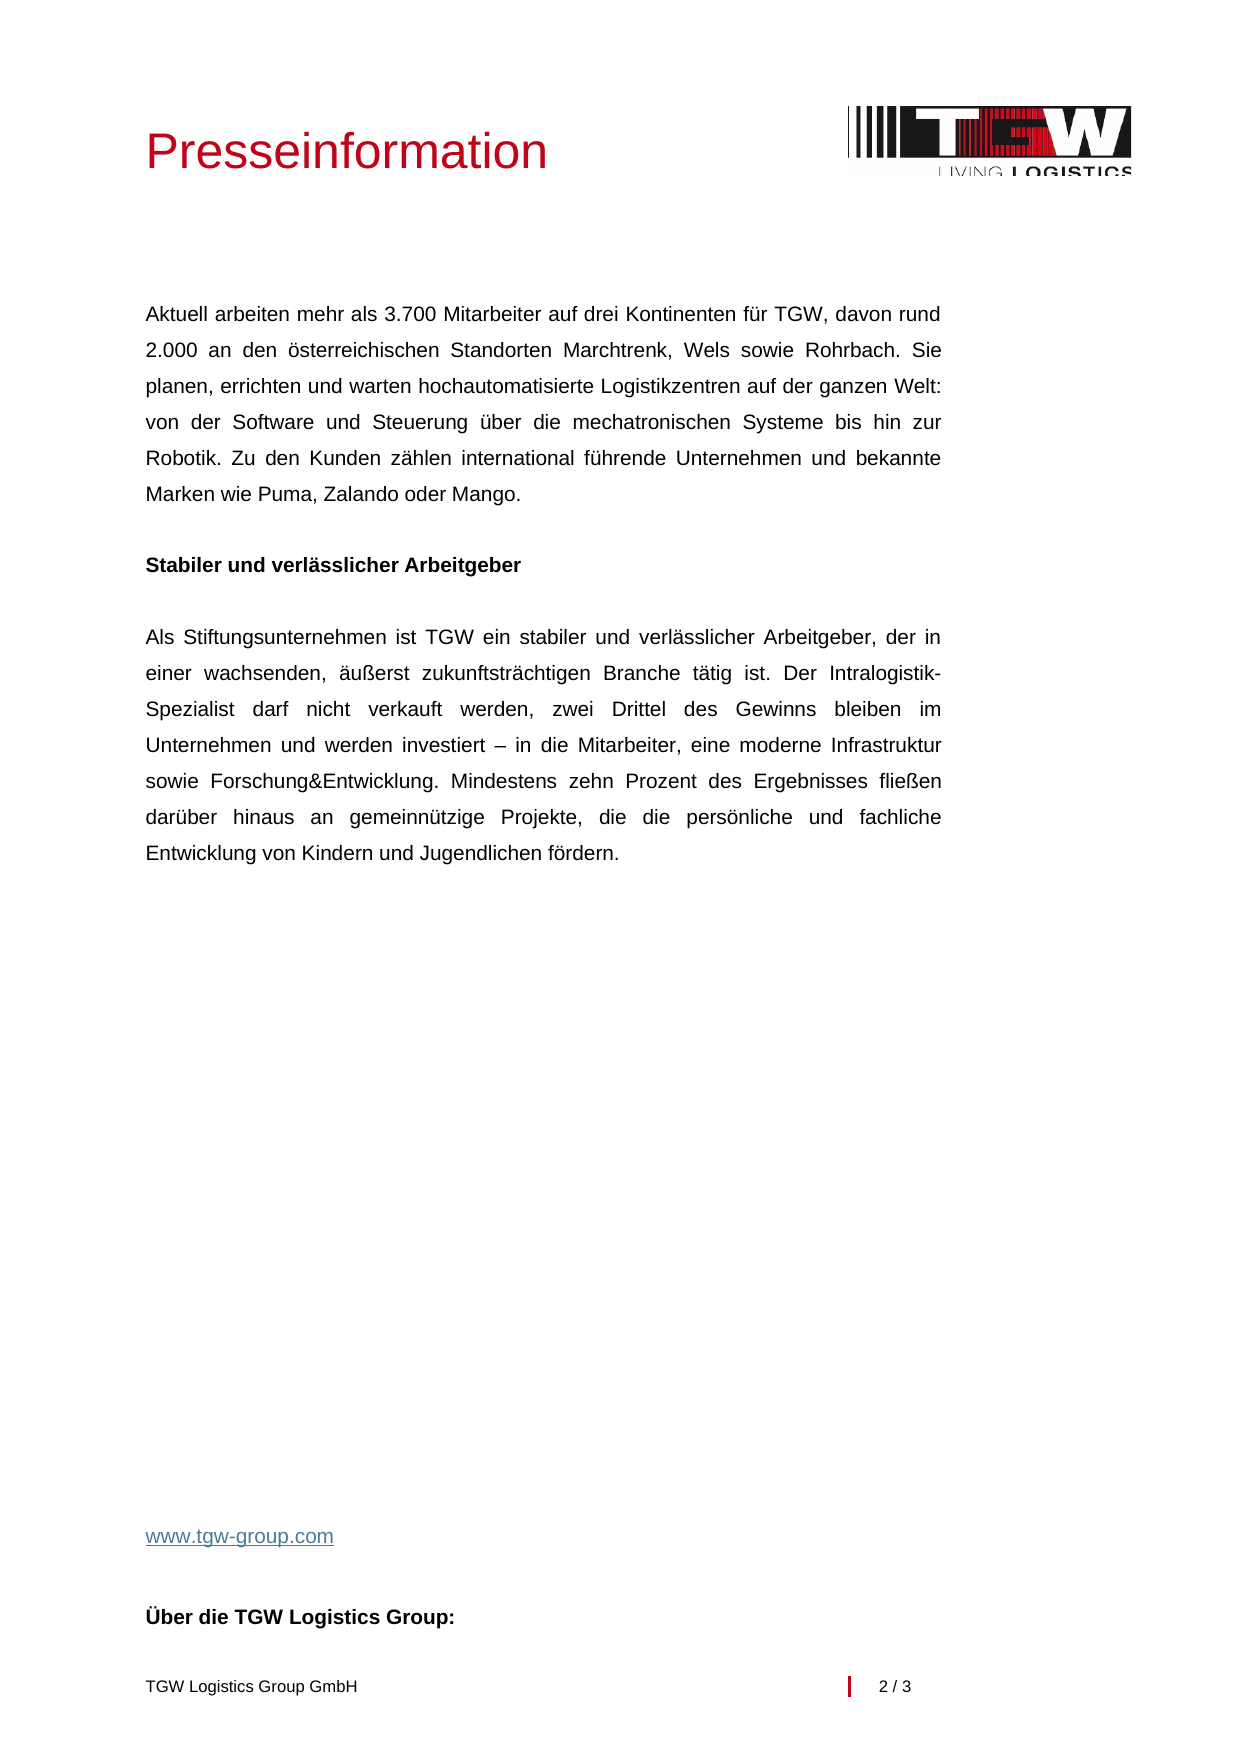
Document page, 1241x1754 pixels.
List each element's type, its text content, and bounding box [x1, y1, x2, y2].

text Stabiler und verlässlicher Arbeitgeber [145, 553, 942, 577]
picture [846, 106, 1132, 176]
text www.tgw-group.com [145, 1524, 942, 1591]
text Als Stiftungsunternehmen ist TGW ein stabiler und verlässlicher Arbeitgeber, der in einer wachsenden, äußerst zukunftsträchtigen Branche tätig ist. Der Intralogistik-Spezialist darf nicht verkauft werden, zwei Drittel des Gewinns bleiben im Unternehmen und werden investiert – in die Mitarbeiter, eine moderne Infrastruktur sowie Forschung&Entwicklung. Mindestens zehn Prozent des Ergebnisses fließen darüber hinaus an gemeinnützige Projekte, die die persönliche und fachliche Entwicklung von Kindern und Jugendlichen fördern. [145, 625, 942, 865]
text Über die TGW Logistics Group: [145, 1605, 942, 1629]
text Aktuell arbeiten mehr als 3.700 Mitarbeiter auf drei Kontinenten für TGW, davon rund 2.000 an den österreichischen Standorten Marchtrenk, Wels sowie Rohrbach. Sie planen, errichten und warten hochautomatisierte Logistikzentren auf der ganzen Welt: von der Software und Steuerung über die mechatronischen Systeme bis hin zur Robotik. Zu den Kunden zählen international führende Unternehmen und bekannte Marken wie Puma, Zalando oder Mango. [145, 302, 942, 505]
